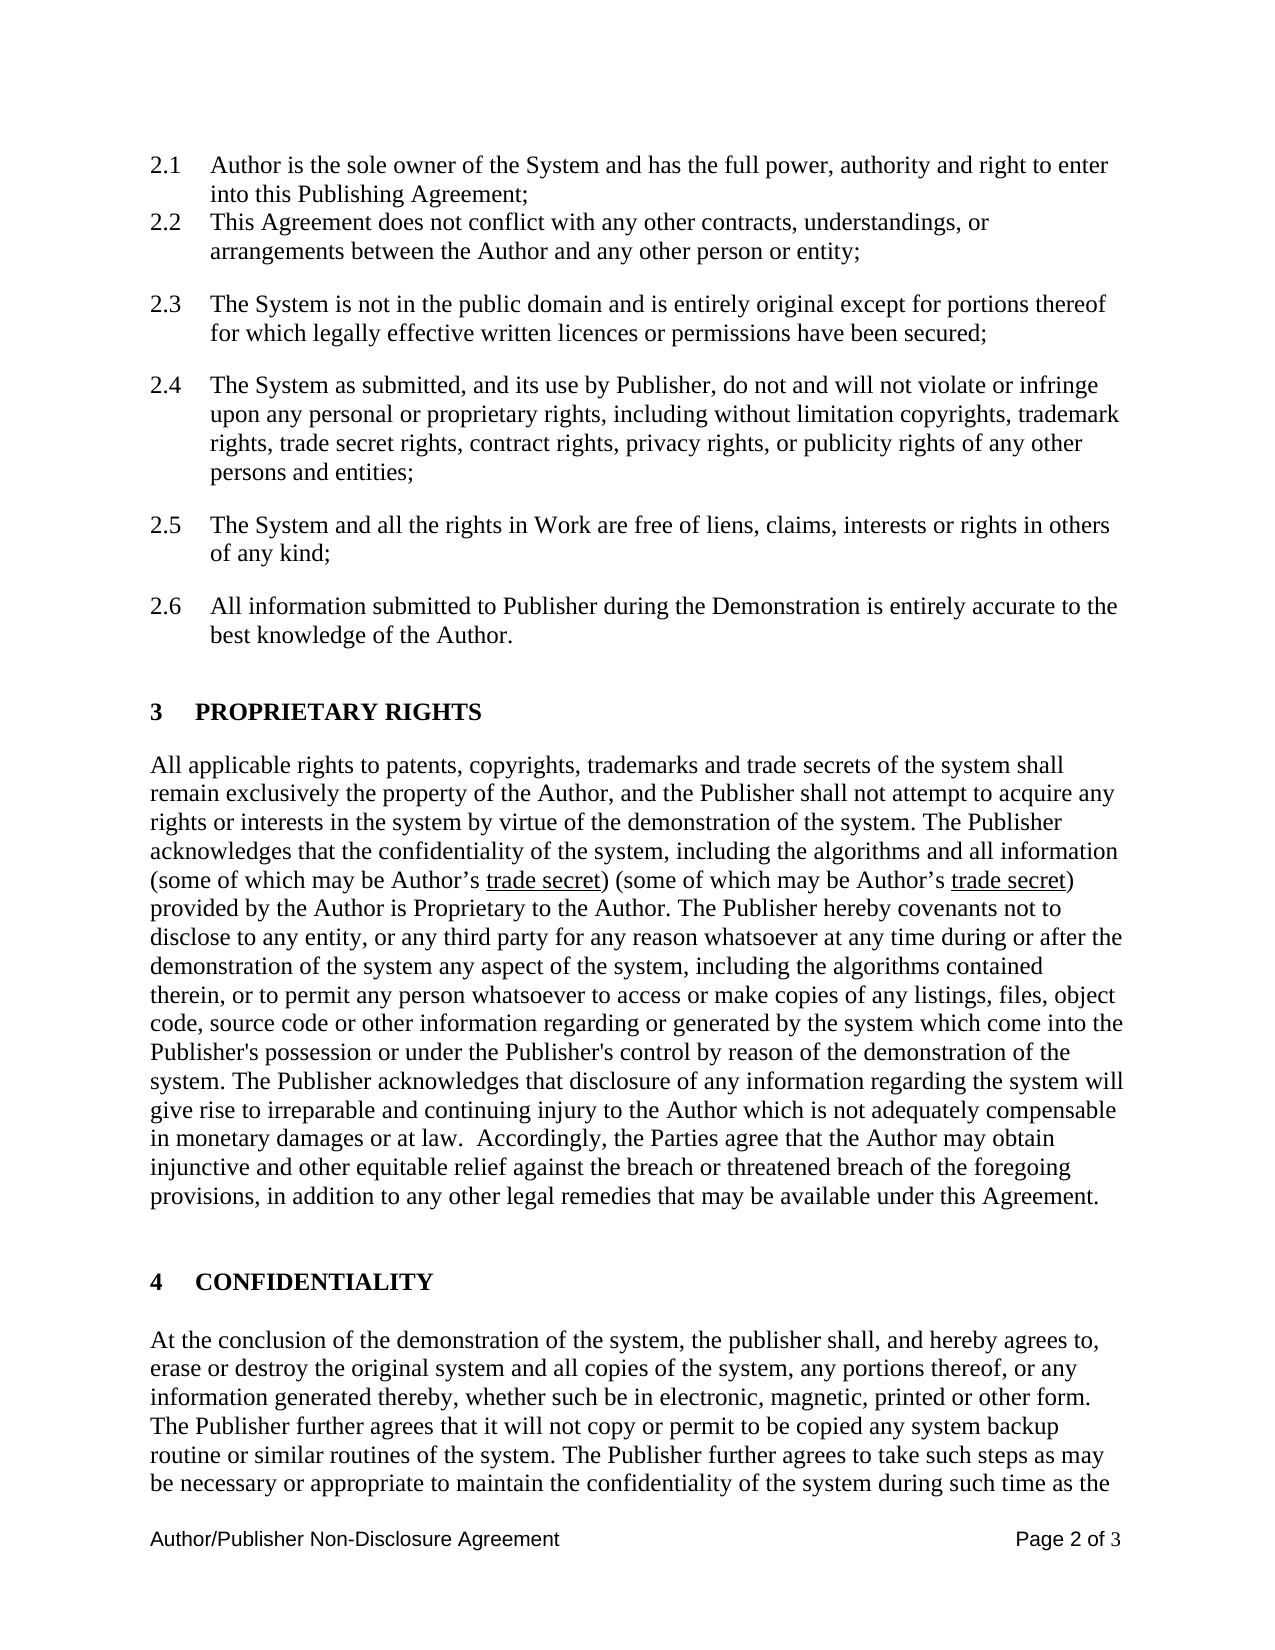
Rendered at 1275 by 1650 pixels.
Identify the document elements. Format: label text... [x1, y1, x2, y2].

subtitle The System and all the rights in Work are free of liens, claims, interests or rights in others of any kind; [150, 510, 1125, 567]
subtitle All information submitted to Publisher during the Demonstration is entirely accurate to the best knowledge of the Author. [150, 591, 1125, 649]
subtitle The System as submitted, and its use by Publisher, do not and will not violate or infringe upon any personal or proprietary rights, including without limitation copyrights, trademark rights, trade secret rights, contract rights, privacy rights, or publicity rights of any other persons and entities; [150, 371, 1125, 486]
subtitle CONFIDENTIALITY [150, 1267, 1125, 1296]
subtitle This Agreement does not conflict with any other contracts, understandings, or arrangements between the Author and any other person or entity; [150, 207, 1125, 265]
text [150, 1325, 1125, 1497]
subtitle Author is the sole owner of the System and has the full power, authority and right to enter into this Publishing Agreement; [150, 150, 1125, 207]
text All applicable rights to patents, copyrights, trademarks and trade secrets of the system shall remain exclusively the property of the Author, and the Publisher shall not attempt to acquire any rights or interests in the system by virtue of the demonstration of the system. The Publisher acknowledges that the confidentiality of the system, including the algorithms and all information (some of which may be Author’s trade secret) (some of which may be Author’s trade secret) provided by the Author is Proprietary to the Author. The Publisher hereby covenants not to disclose to any entity, or any third party for any reason whatsoever at any time during or after the demonstration of the system any aspect of the system, including the algorithms contained therein, or to permit any person whatsoever to access or make copies of any listings, files, object code, source code or other information regarding or generated by the system which come into the Publisher's possession or under the Publisher's control by reason of the demonstration of the system. The Publisher acknowledges that disclosure of any information regarding the system will give rise to irreparable and continuing injury to the Author which is not adequately compensable in monetary damages or at law. Accordingly, the Parties agree that the Author may obtain injunctive and other equitable relief against the breach or threatened breach of the foregoing provisions, in addition to any other legal remedies that may be available under this Agreement. [150, 750, 1125, 1210]
subtitle PROPRIETARY RIGHTS [150, 697, 1125, 726]
subtitle The System is not in the public domain and is entirely original except for portions thereof for which legally effective written licences or permissions have been secured; [150, 289, 1125, 347]
